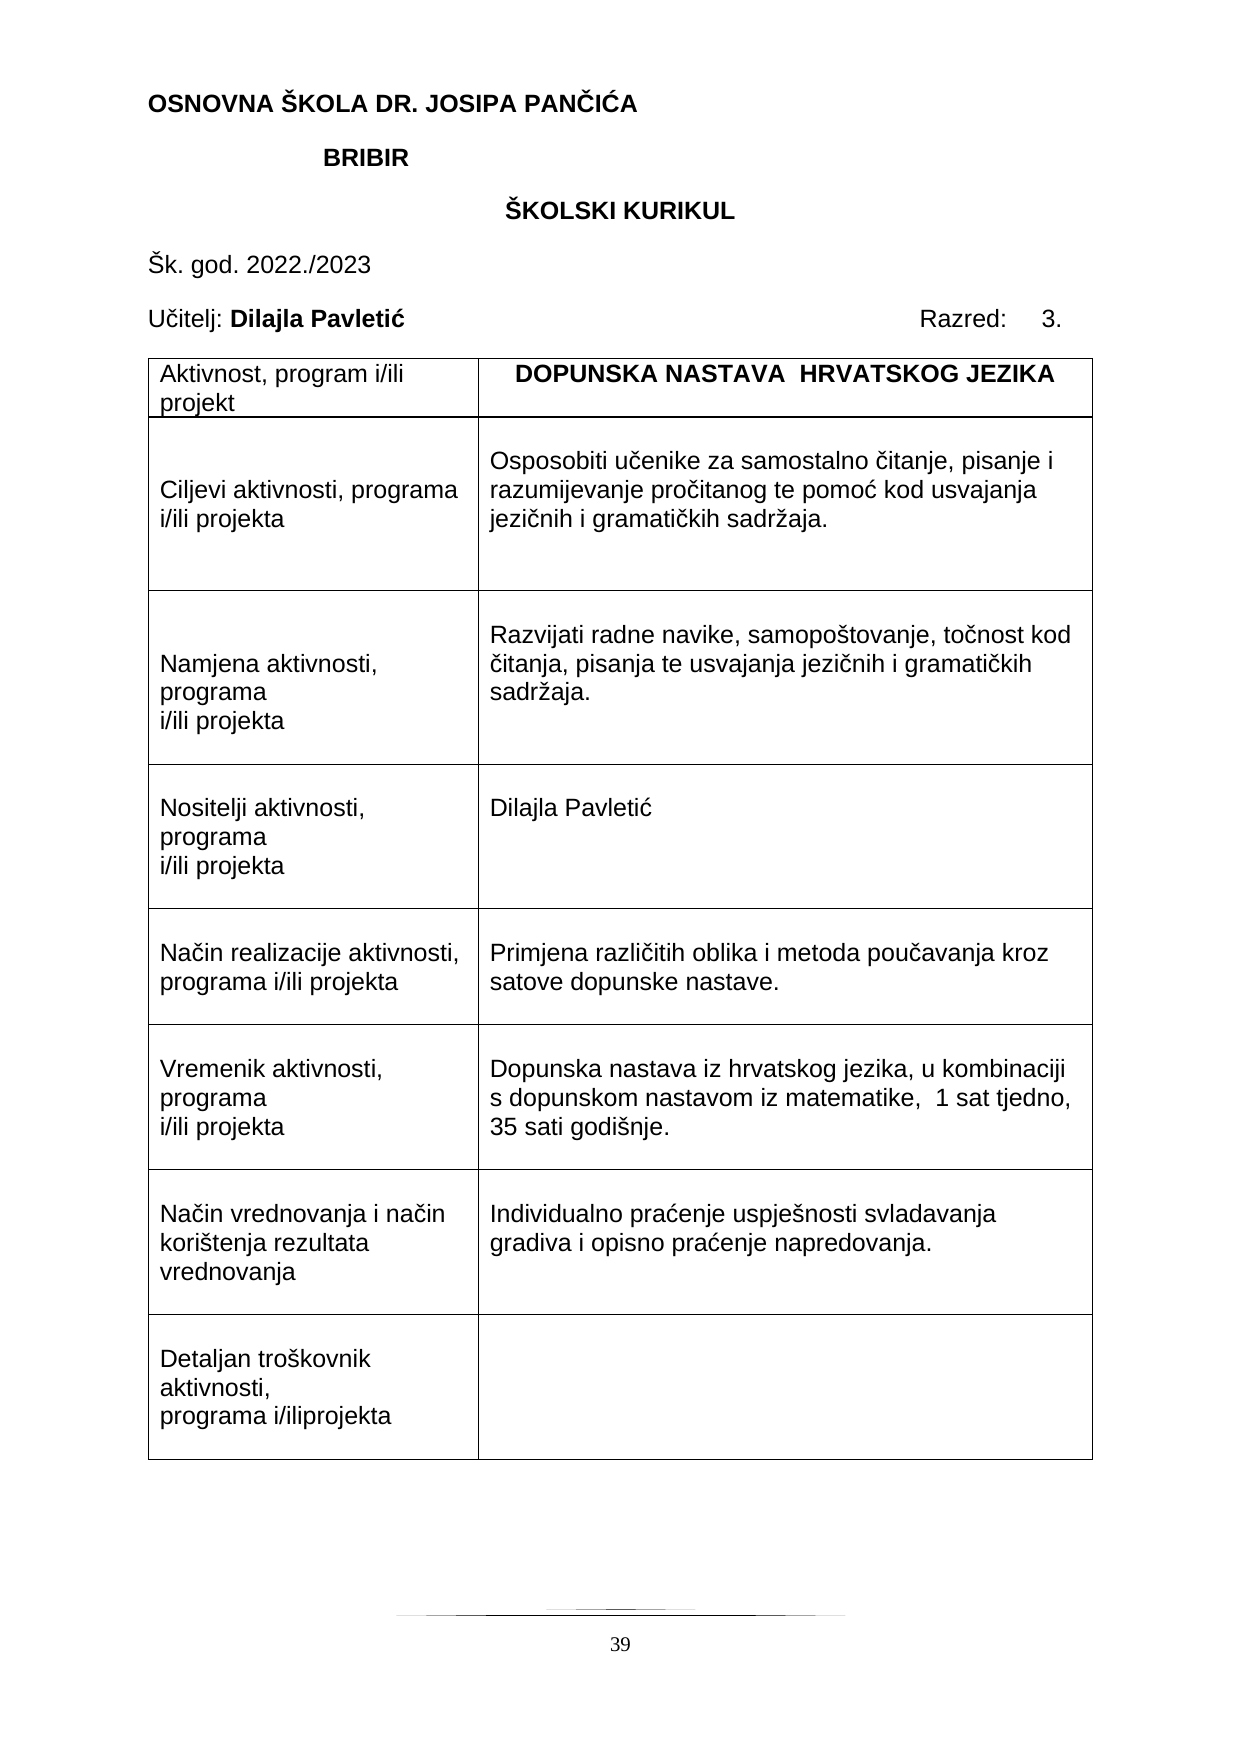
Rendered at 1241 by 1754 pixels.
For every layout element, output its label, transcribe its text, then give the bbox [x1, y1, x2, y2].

table_cell Detaljan troškovnik aktivnosti, programa i/iliprojekta [149, 1315, 478, 1459]
table_cell Vremenik aktivnosti, programa i/ili projekta [149, 1025, 478, 1169]
text BRIBIR [148, 142, 1092, 171]
table_cell [479, 1315, 1092, 1459]
table_cell Ciljevi aktivnosti, programa i/ili projekta [149, 418, 478, 590]
table_cell Način realizacije aktivnosti, programa i/ili projekta [149, 909, 478, 1024]
table_cell Dilajla Pavletić [479, 765, 1092, 908]
table_cell Razvijati radne navike, samopoštovanje, točnost kod čitanja, pisanja te usvajanja jezičnih i gramatičkih sadržaja. [479, 591, 1092, 763]
table_cell Osposobiti učenike za samostalno čitanje, pisanje i razumijevanje pročitanog te pomoć kod usvajanja jezičnih i gramatičkih sadržaja. [479, 418, 1092, 590]
text Šk. god. 2022./2023 [148, 250, 1092, 279]
table_cell Namjena aktivnosti, programa i/ili projekta [149, 591, 478, 763]
text Učitelj: Dilajla Pavletić Razred: 3. [148, 304, 1092, 333]
text OSNOVNA ŠKOLA DR. JOSIPA PANČIĆA [148, 89, 1092, 117]
table_cell Dopunska nastava iz hrvatskog jezika, u kombinaciji s dopunskom nastavom iz matematike, 1 sat tjedno, 35 sati godišnje. [479, 1025, 1092, 1169]
table_cell Individualno praćenje uspješnosti svladavanja gradiva i opisno praćenje napredovanja. [479, 1170, 1092, 1314]
text ŠKOLSKI KURIKUL [148, 196, 1092, 225]
table_cell Nositelji aktivnosti, programa i/ili projekta [149, 765, 478, 908]
table_header Aktivnost, program i/ili projekt [149, 359, 478, 416]
table_header DOPUNSKA NASTAVA HRVATSKOG JEZIKA [479, 359, 1092, 416]
table_cell Način vrednovanja i način korištenja rezultata vrednovanja [149, 1170, 478, 1314]
table_cell Primjena različitih oblika i metoda poučavanja kroz satove dopunske nastave. [479, 909, 1092, 1024]
